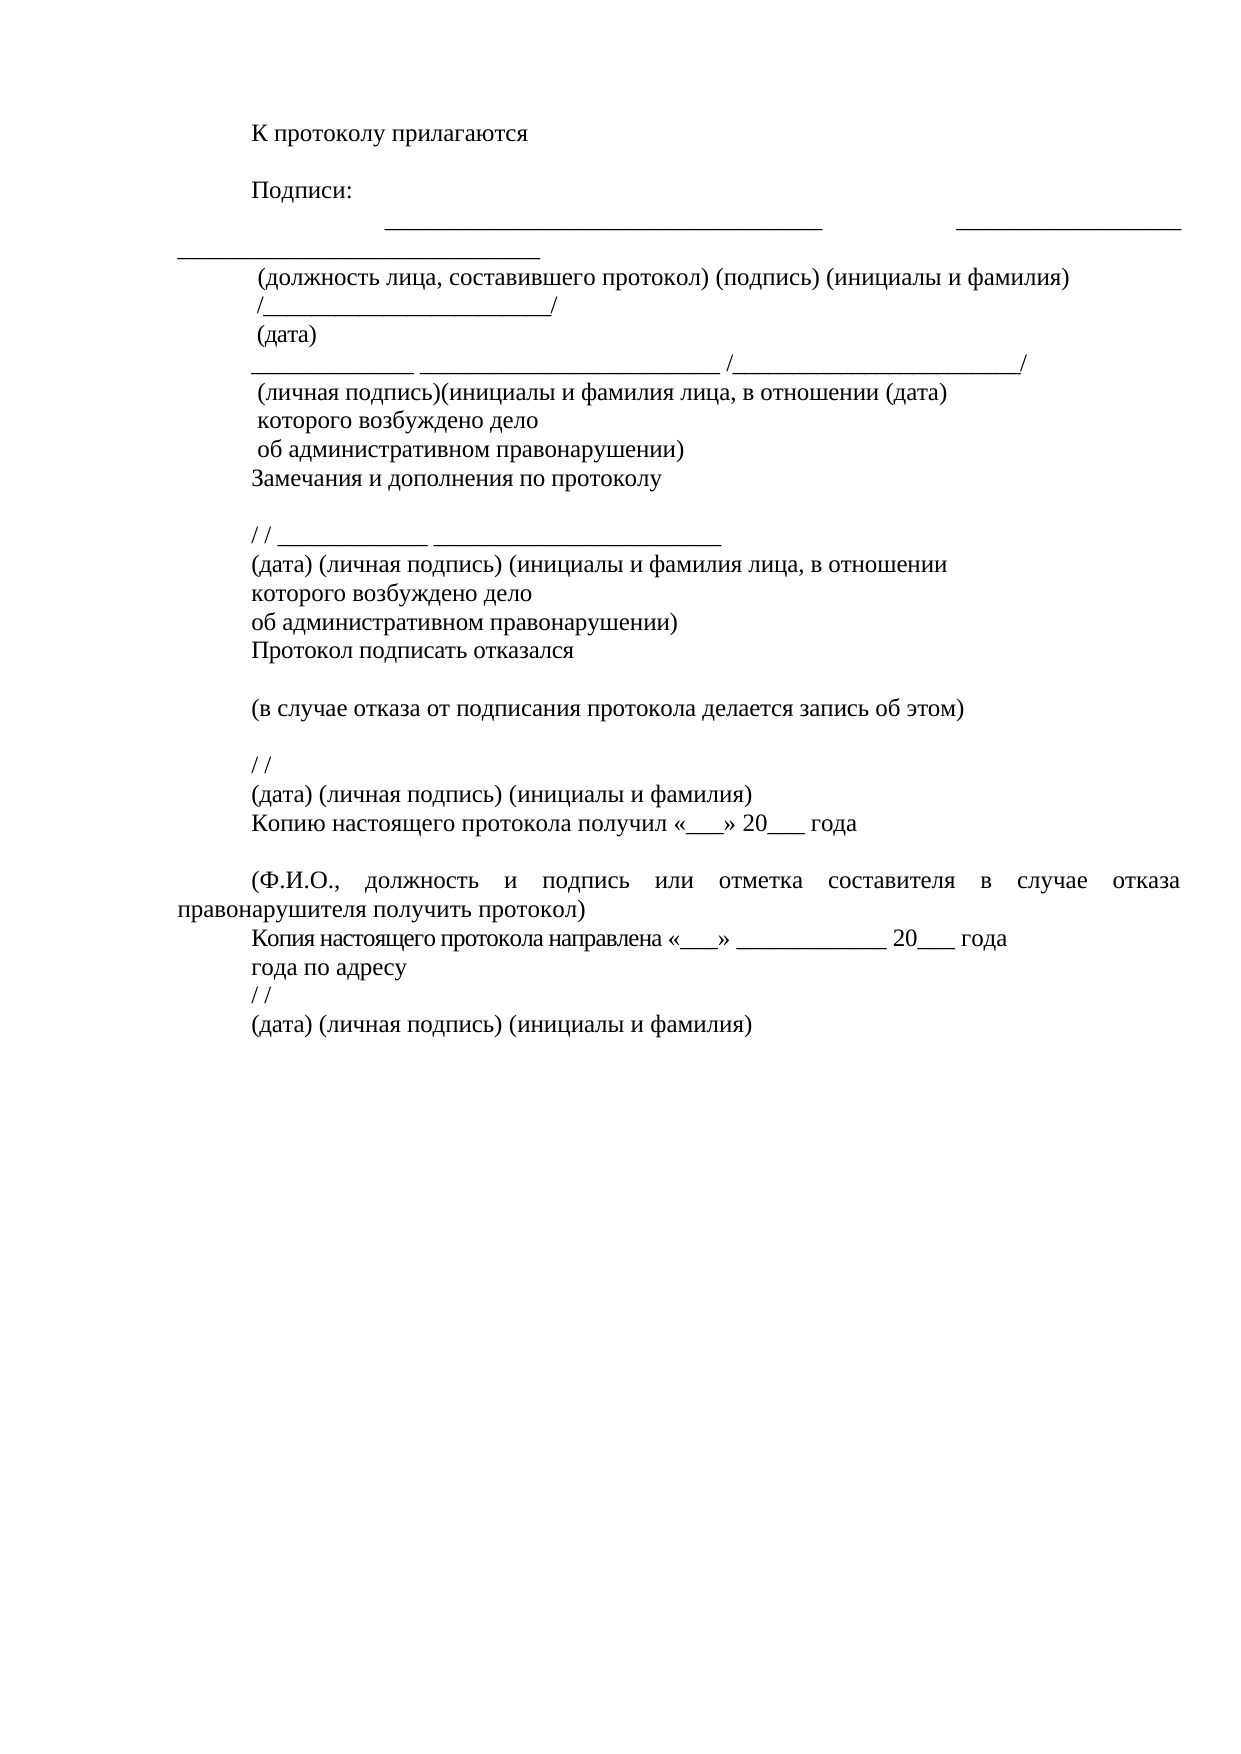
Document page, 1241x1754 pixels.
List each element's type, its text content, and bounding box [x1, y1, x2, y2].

text об административном правонарушении) [177, 607, 1181, 636]
text года по адресу [177, 952, 1181, 981]
text (дата) (личная подпись) (инициалы и фамилия) [177, 779, 1181, 808]
text (дата) [177, 319, 1181, 348]
text / / [177, 751, 1181, 779]
text (Ф.И.О., должность и подпись или отметка составителя в случае отказа правонарушителя получить протокол) [177, 866, 1181, 923]
text К протоколу прилагаются [177, 118, 1181, 147]
text Протокол подписать отказался [177, 636, 1181, 664]
text ___________________________________ __________________ _____________________________ [177, 204, 1181, 262]
text (в случае отказа от подписания протокола делается запись об этом) [177, 693, 1181, 722]
text об административном правонарушении) [177, 434, 1181, 463]
text _____________ ________________________ /________________________/ [177, 348, 1181, 377]
text (должность лица, составившего протокол) (подпись) (инициалы и фамилия) [177, 262, 1181, 291]
text / / ____________ _______________________ [177, 521, 1181, 549]
text / / [177, 981, 1181, 1009]
text (дата) (личная подпись) (инициалы и фамилия лица, в отношении [177, 549, 1181, 578]
text Замечания и дополнения по протоколу [177, 463, 1181, 492]
text (дата) (личная подпись) (инициалы и фамилия) [177, 1009, 1181, 1038]
text которого возбуждено дело [177, 578, 1181, 607]
text (личная подпись)(инициалы и фамилия лица, в отношении (дата) [177, 377, 1181, 406]
text Копию настоящего протокола получил «___» 20___ года [177, 808, 1181, 837]
text Копия настоящего протокола направлена «___» ____________ 20___ года [177, 923, 1181, 952]
text Подписи: [177, 176, 1181, 204]
text /________________________/ [177, 291, 1181, 319]
text которого возбуждено дело [177, 406, 1181, 434]
